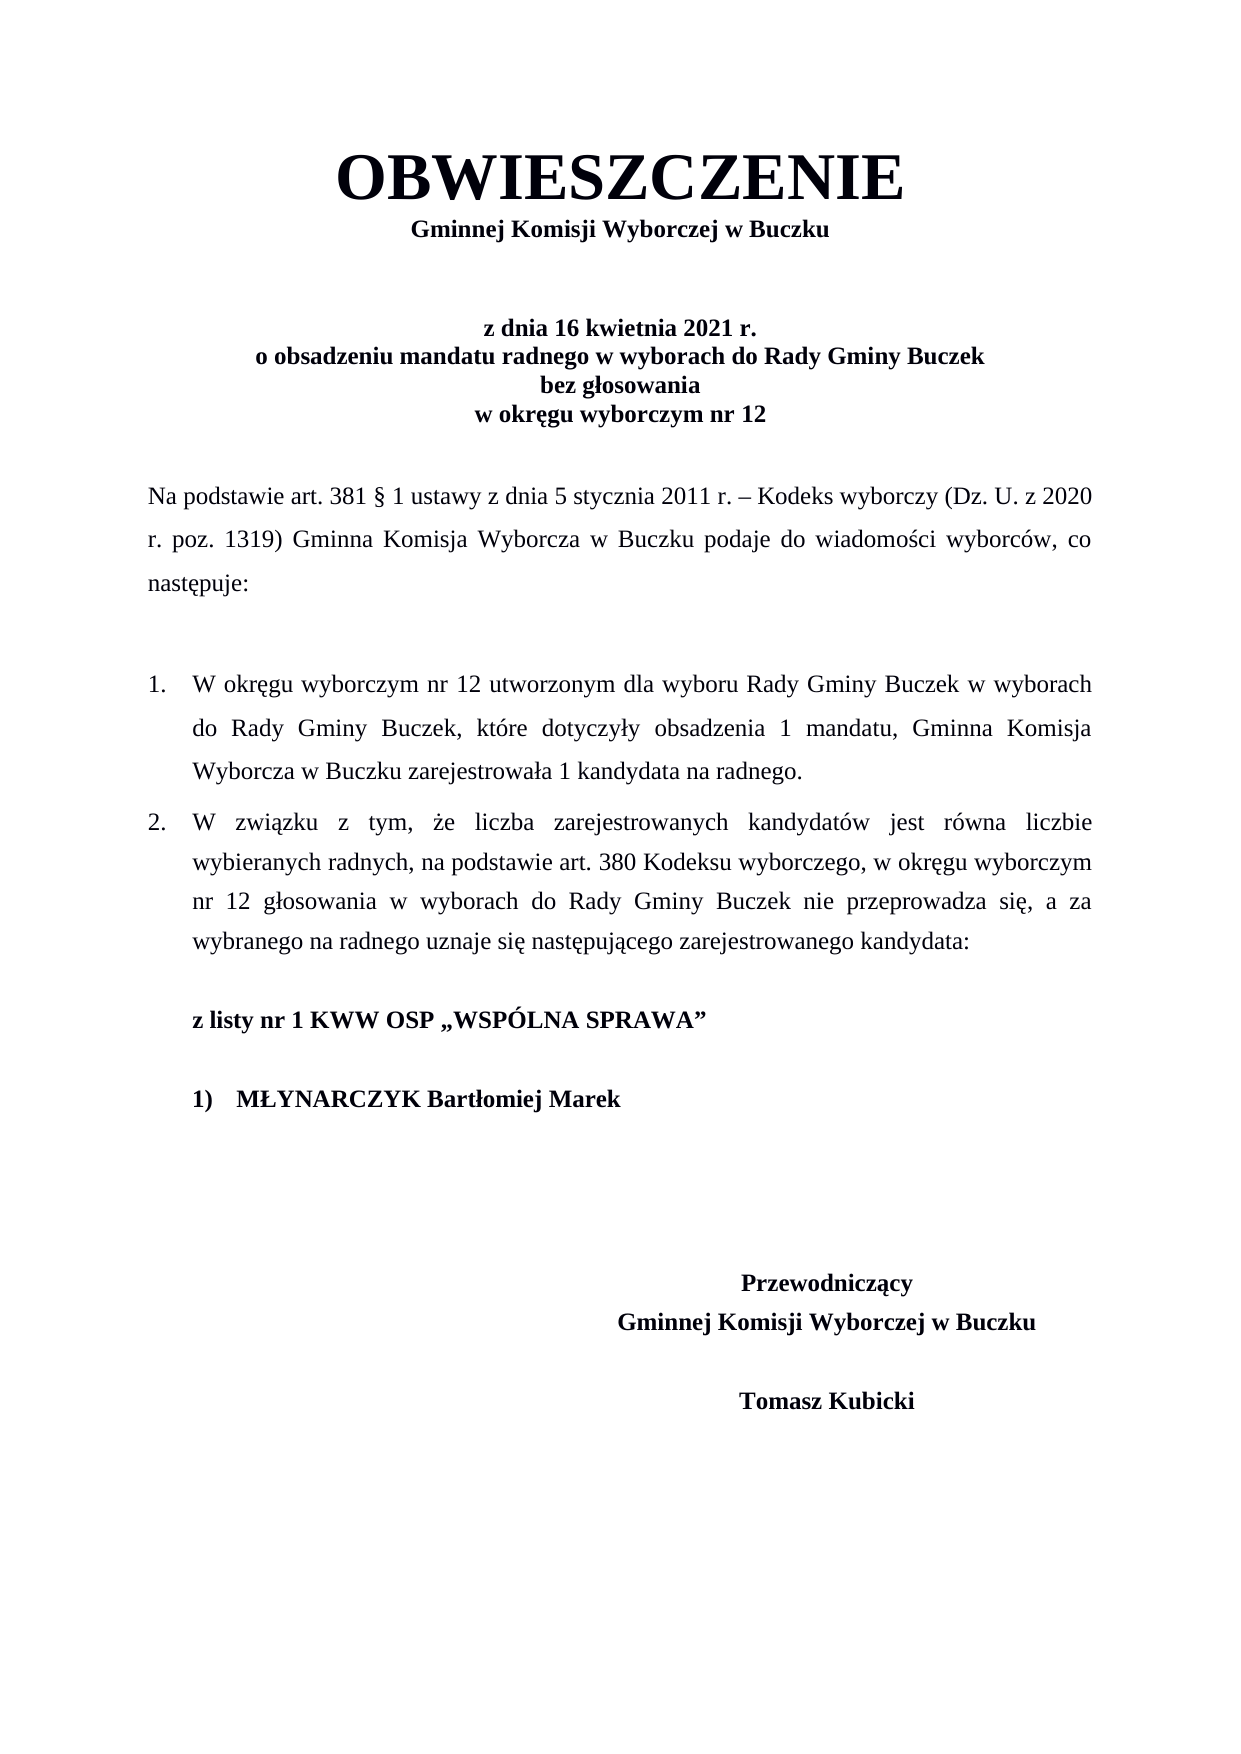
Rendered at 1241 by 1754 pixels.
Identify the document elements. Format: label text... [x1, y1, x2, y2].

text Gminnej Komisji Wyborczej w Buczku [561, 1299, 1093, 1338]
text Przewodniczący [561, 1259, 1093, 1299]
text z dnia 16 kwietnia 2021 r. [148, 313, 1093, 341]
text z listy nr 1 KWW OSP „WSPÓLNA SPRAWA” [192, 997, 1093, 1036]
text Gminnej Komisji Wyborczej w Buczku [148, 214, 1093, 243]
list W związku z tym, że liczba zarejestrowanych kandydatów jest równa liczbie wybieranych radnych, na podstawie art. 380 Kodeksu wyborczego, w okręgu wyborczym nr 12 głosowania w wyborach do Rady Gminy Buczek nie przeprowadza się, a za wybranego na radnego uznaje się następującego zarejestrowanego kandydata: [148, 799, 1093, 957]
text bez głosowania w okręgu wyborczym nr 12 [148, 370, 1093, 428]
text Tomasz Kubicki [561, 1378, 1093, 1418]
text OBWIESZCZENIE [148, 137, 1093, 214]
text o obsadzeniu mandatu radnego w wyborach do Rady Gminy Buczek [148, 341, 1093, 370]
list W okręgu wyborczym nr 12 utworzonym dla wyboru Rady Gminy Buczek w wyborach do Rady Gminy Buczek, które dotyczyły obsadzenia 1 mandatu, Gminna Komisja Wyborcza w Buczku zarejestrowała 1 kandydata na radnego. [148, 669, 1093, 784]
text 1) MŁYNARCZYK Bartłomiej Marek [192, 1076, 1093, 1116]
text Na podstawie art. 381 § 1 ustawy z dnia 5 stycznia 2011 r. – Kodeks wyborczy (Dz. U. z 2020 r. poz. 1319) Gminna Komisja Wyborcza w Buczku podaje do wiadomości wyborców, co następuje: [148, 481, 1093, 596]
